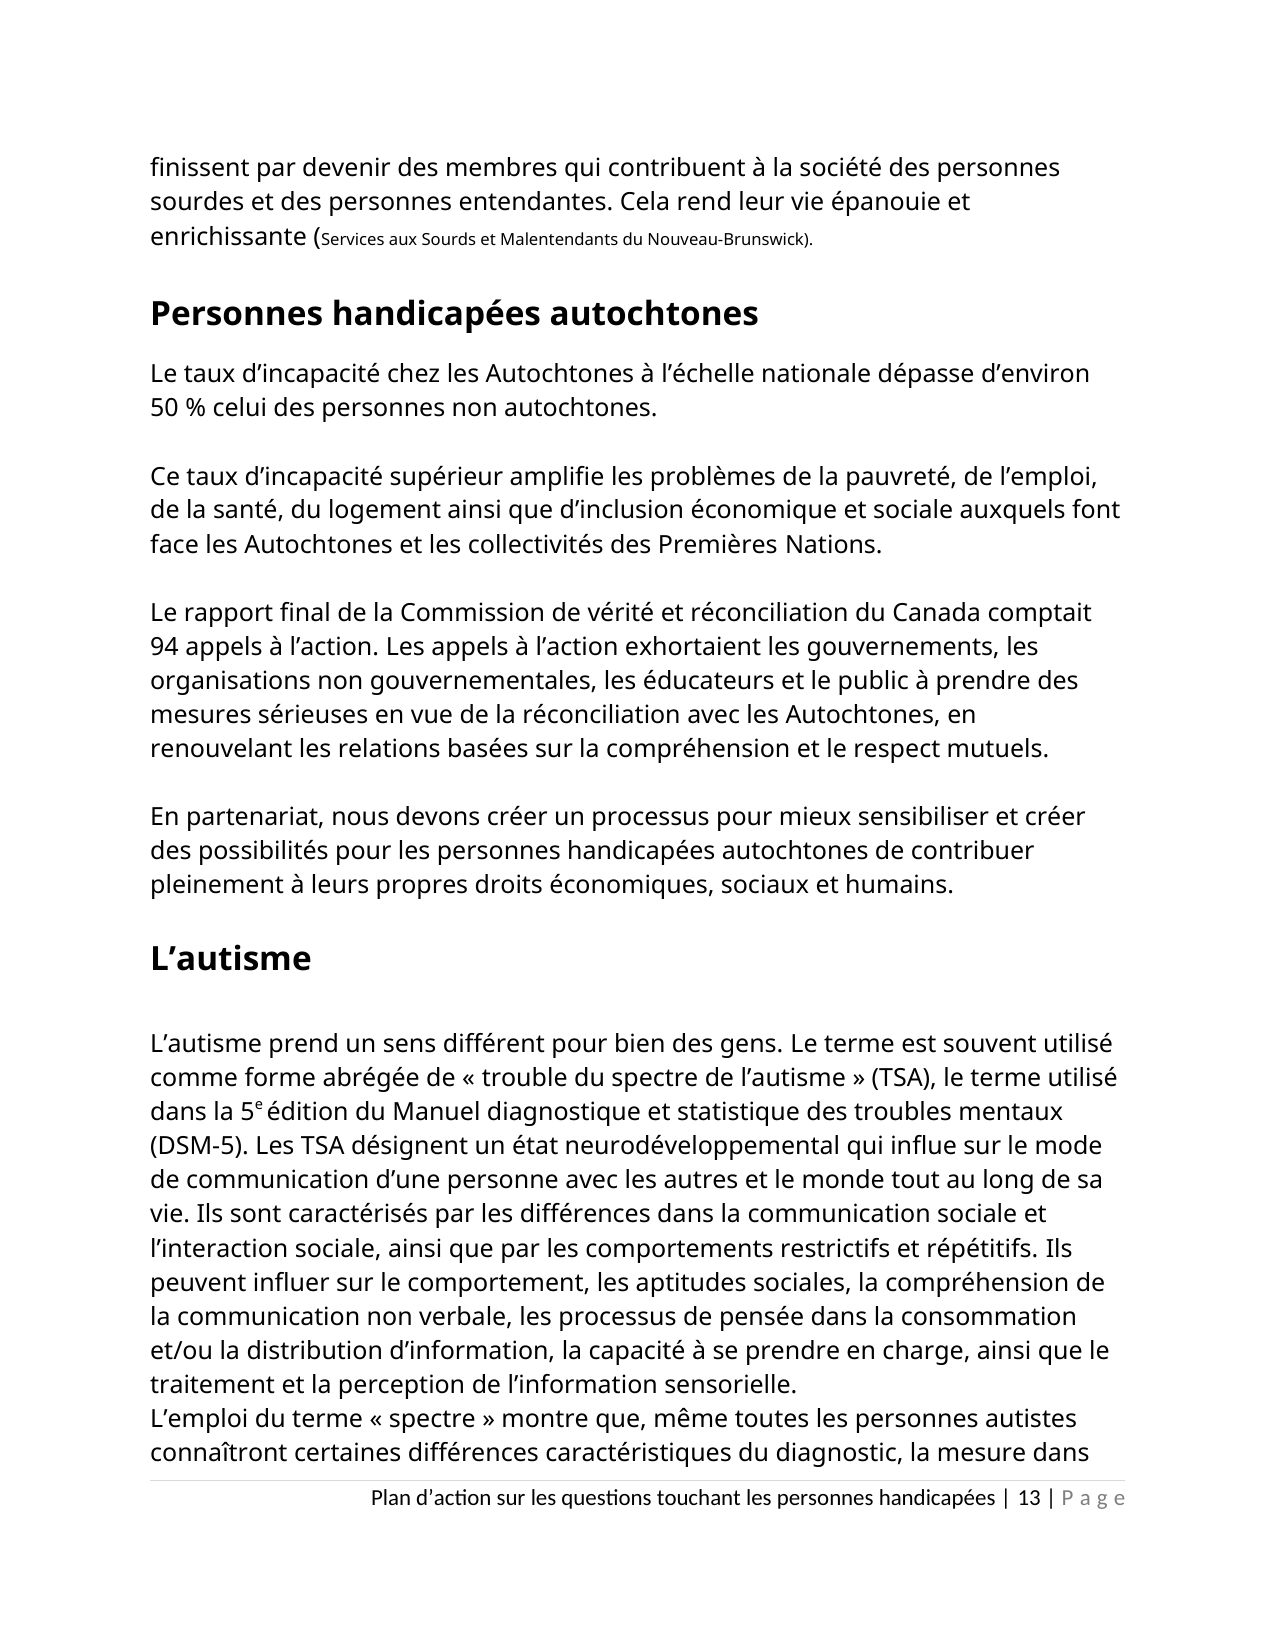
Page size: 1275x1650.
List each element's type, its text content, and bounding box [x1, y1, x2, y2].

text Personnes handicapées autochtones [150, 290, 1125, 335]
text Le taux d’incapacité chez les Autochtones à l’échelle nationale dépasse d’environ 50 % celui des personnes non autochtones. [150, 356, 1125, 424]
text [150, 150, 1125, 252]
text En partenariat, nous devons créer un processus pour mieux sensibiliser et créer des possibilités pour les personnes handicapées autochtones de contribuer pleinement à leurs propres droits économiques, sociaux et humains. [150, 799, 1125, 901]
text Le rapport final de la Commission de vérité et réconciliation du Canada comptait 94 appels à l’action. Les appels à l’action exhortaient les gouvernements, les organisations non gouvernementales, les éducateurs et le public à prendre des mesures sérieuses en vue de la réconciliation avec les Autochtones, en renouvelant les relations basées sur la compréhension et le respect mutuels. [150, 594, 1125, 765]
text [150, 1401, 1125, 1469]
text L’autisme prend un sens différent pour bien des gens. Le terme est souvent utilisé comme forme abrégée de « trouble du spectre de l’autisme » (TSA), le terme utilisé dans la 5e édition du Manuel diagnostique et statistique des troubles mentaux (DSM-5). Les TSA désignent un état neurodéveloppemental qui influe sur le mode de communication d’une personne avec les autres et le monde tout au long de sa vie. Ils sont caractérisés par les différences dans la communication sociale et l’interaction sociale, ainsi que par les comportements restrictifs et répétitifs. Ils peuvent influer sur le comportement, les aptitudes sociales, la compréhension de la communication non verbale, les processus de pensée dans la consommation et/ou la distribution d’information, la capacité à se prendre en charge, ainsi que le traitement et la perception de l’information sensorielle. [150, 1026, 1125, 1401]
text Ce taux d’incapacité supérieur amplifie les problèmes de la pauvreté, de l’emploi, de la santé, du logement ainsi que d’inclusion économique et sociale auxquels font face les Autochtones et les collectivités des Premières Nations. [150, 458, 1125, 560]
text L’autisme [150, 935, 1125, 980]
